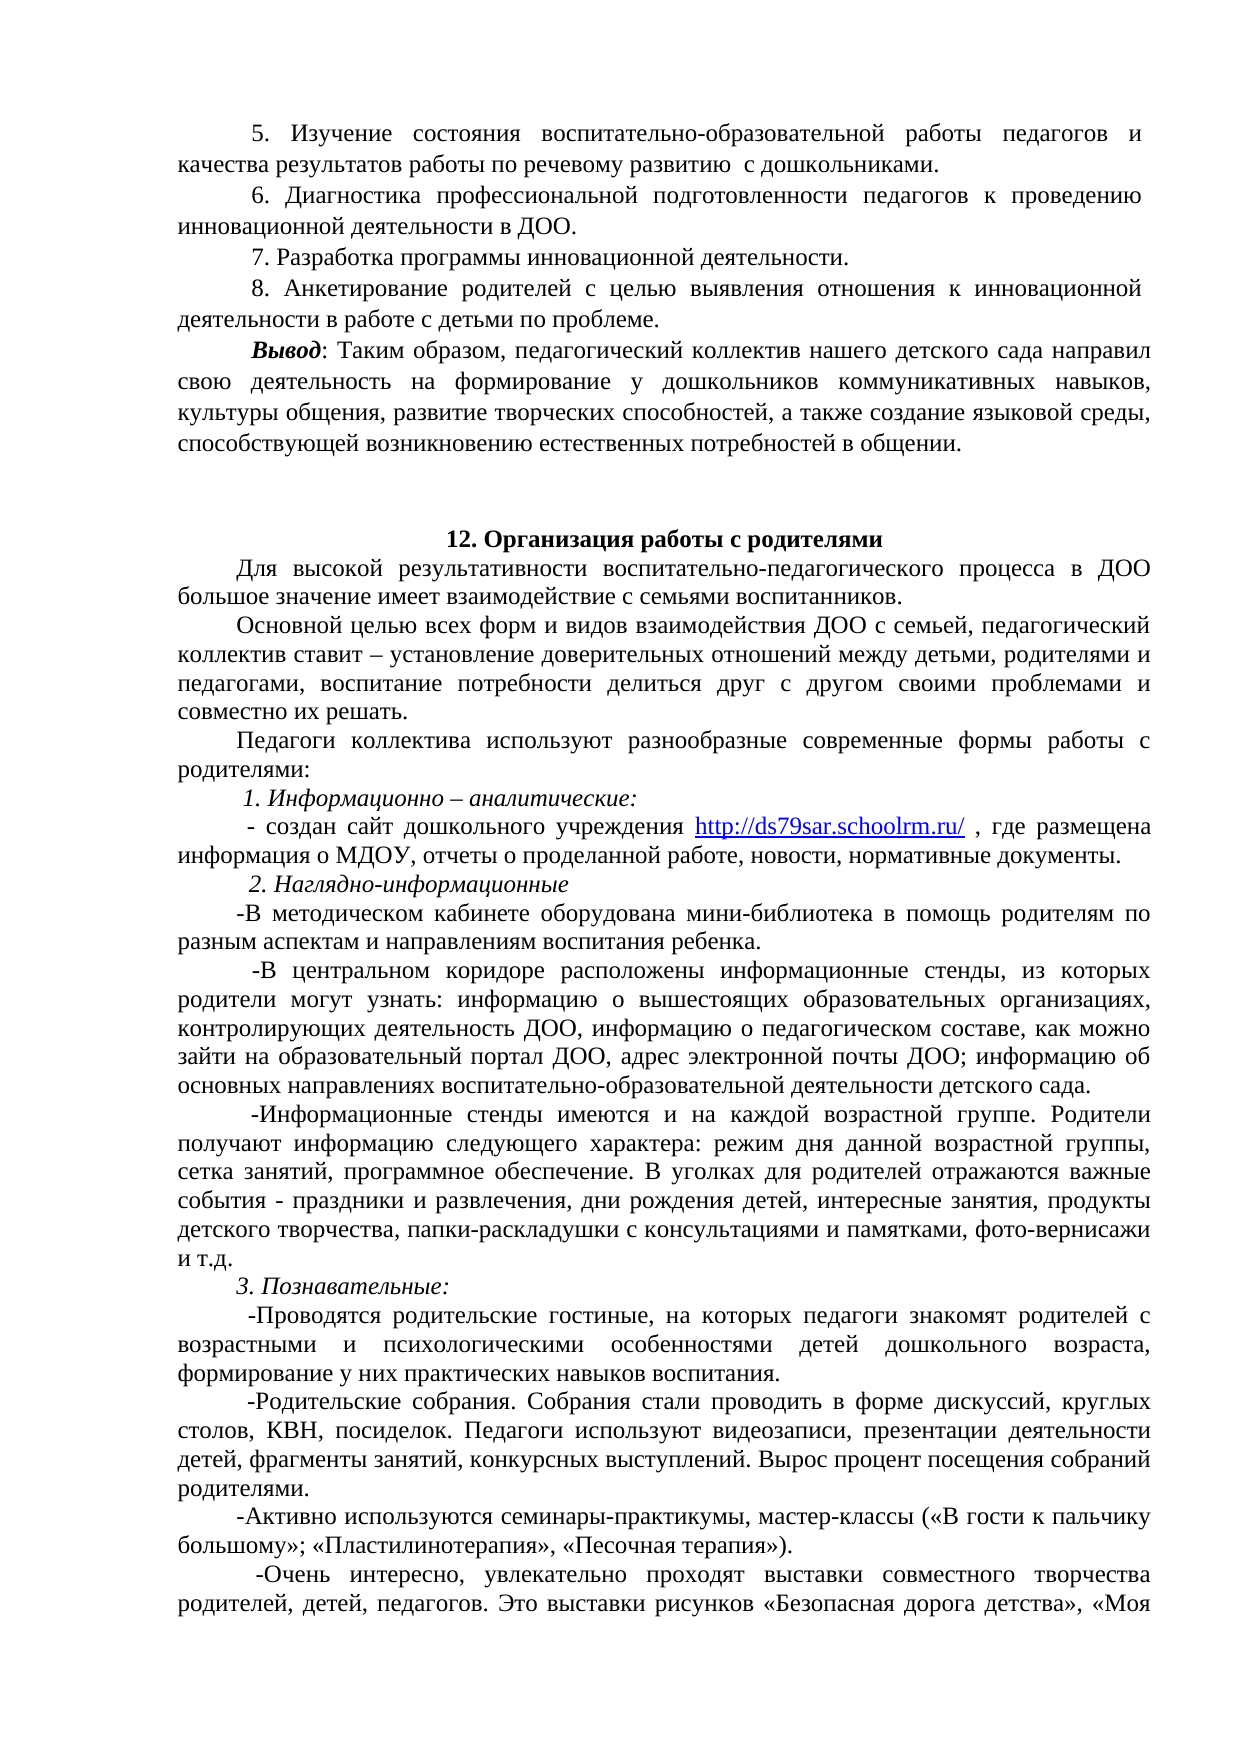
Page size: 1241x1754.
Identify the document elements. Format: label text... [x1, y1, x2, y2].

text 6. Диагностика профессиональной подготовленности педагогов к проведению инновационной деятельности в ДОО. [177, 180, 1143, 240]
text Вывод: Таким образом, педагогический коллектив нашего детского сада направил свою деятельность на формирование у дошкольников коммуникативных навыков, культуры общения, развитие творческих способностей, а также создание языковой среды, способствующей возникновению естественных потребностей в общении. [177, 335, 1152, 457]
text 3. Познавательные: [177, 1271, 1152, 1300]
text -Проводятся родительские гостиные, на которых педагоги знакомят родителей с возрастными и психологическими особенностями детей дошкольного возраста, формирование у них практических навыков воспитания. [177, 1300, 1152, 1386]
text 5. Изучение состояния воспитательно-образовательной работы педагогов и качества результатов работы по речевому развитию с дошкольниками. [177, 118, 1143, 178]
text Педагоги коллектива используют разнообразные современные формы работы с родителями: [177, 725, 1152, 783]
text -Информационные стенды имеются и на каждой возрастной группе. Родители получают информацию следующего характера: режим дня данной возрастной группы, сетка занятий, программное обеспечение. В уголках для родителей отражаются важные события - праздники и развлечения, дни рождения детей, интересные занятия, продукты детского творчества, папки-раскладушки с консультациями и памятками, фото-вернисажи и т.д. [177, 1099, 1152, 1271]
text -В центральном коридоре расположены информационные стенды, из которых родители могут узнать: информацию о вышестоящих образовательных организациях, контролирующих деятельность ДОО, информацию о педагогическом составе, как можно зайти на образовательный портал ДОО, адрес электронной почты ДОО; информацию об основных направлениях воспитательно-образовательной деятельности детского сада. [177, 955, 1152, 1099]
text 7. Разработка программы инновационной деятельности. [177, 242, 1143, 271]
text -Активно используются семинары-практикумы, мастер-классы («В гости к пальчику большому»; «Пластилинотерапия», «Песочная терапия»). [177, 1501, 1152, 1559]
text 8. Анкетирование родителей с целью выявления отношения к инновационной деятельности в работе с детьми по проблеме. [177, 273, 1143, 333]
text Основной целью всех форм и видов взаимодействия ДОО с семьей, педагогический коллектив ставит – установление доверительных отношений между детьми, родителями и педагогами, воспитание потребности делиться друг с другом своими проблемами и совместно их решать. [177, 610, 1152, 725]
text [177, 1559, 1152, 1616]
text -В методическом кабинете оборудована мини-библиотека в помощь родителям по разным аспектам и направлениям воспитания ребенка. [177, 898, 1152, 955]
text 2. Наглядно-информационные [177, 869, 1152, 898]
text Для высокой результативности воспитательно-педагогического процесса в ДОО большое значение имеет взаимодействие с семьями воспитанников. [177, 553, 1152, 610]
text -Родительские собрания. Собрания стали проводить в форме дискуссий, круглых столов, КВН, посиделок. Педагоги используют видеозаписи, презентации деятельности детей, фрагменты занятий, конкурсных выступлений. Вырос процент посещения собраний родителями. [177, 1386, 1152, 1501]
text - создан сайт дошкольного учреждения http://ds79sar.schoolrm.ru/ , где размещена информация о МДОУ, отчеты о проделанной работе, новости, нормативные документы. [177, 811, 1152, 869]
text 1. Информационно – аналитические: [177, 783, 1152, 811]
text 12. Организация работы с родителями [177, 524, 1152, 553]
